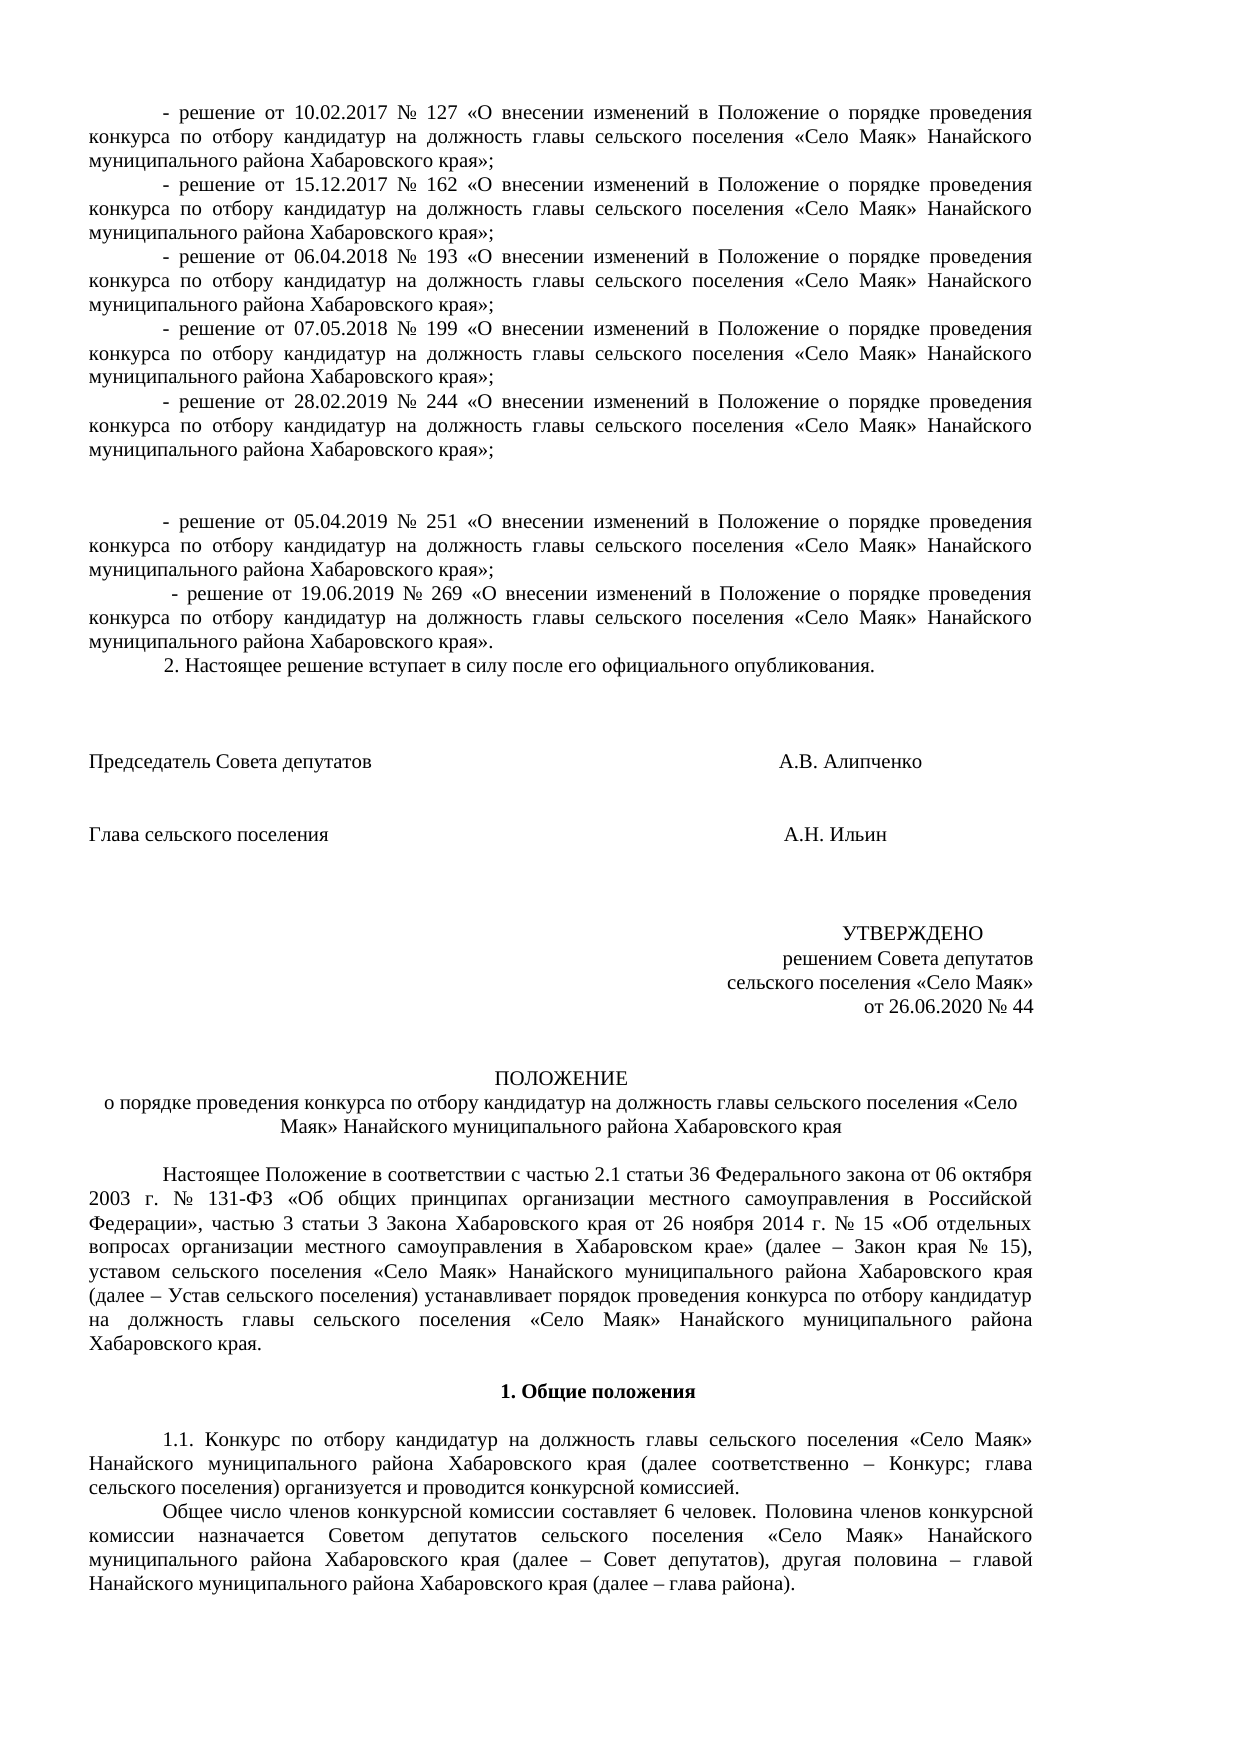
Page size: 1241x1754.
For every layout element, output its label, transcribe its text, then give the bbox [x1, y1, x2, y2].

text от 26.06.2020 № 44 [89, 994, 1033, 1018]
text о порядке проведения конкурса по отбору кандидатур на должность главы сельского поселения «Село Маяк» Нанайского муниципального района Хабаровского края [89, 1090, 1033, 1138]
text ПОЛОЖЕНИЕ [89, 1066, 1033, 1090]
text - решение от 06.04.2018 № 193 «О внесении изменений в Положение о порядке проведения конкурса по отбору кандидатур на должность главы сельского поселения «Село Маяк» Нанайского муниципального района Хабаровского края»; [89, 244, 1033, 316]
text Председатель Совета депутатов А.В. Алипченко [89, 749, 1033, 773]
text 1. Общие положения [89, 1379, 1033, 1403]
text - решение от 15.12.2017 № 162 «О внесении изменений в Положение о порядке проведения конкурса по отбору кандидатур на должность главы сельского поселения «Село Маяк» Нанайского муниципального района Хабаровского края»; [89, 172, 1033, 244]
text 2. Настоящее решение вступает в силу после его официального опубликования. [89, 653, 1033, 677]
text - решение от 10.02.2017 № 127 «О внесении изменений в Положение о порядке проведения конкурса по отбору кандидатур на должность главы сельского поселения «Село Маяк» Нанайского муниципального района Хабаровского края»; [89, 100, 1033, 172]
text Общее число членов конкурсной комиссии составляет 6 человек. Половина членов конкурсной комиссии назначается Советом депутатов сельского поселения «Село Маяк» Нанайского муниципального района Хабаровского края (далее – Совет депутатов), другая половина – главой Нанайского муниципального района Хабаровского края (далее – глава района). [89, 1499, 1033, 1595]
text - решение от 19.06.2019 № 269 «О внесении изменений в Положение о порядке проведения конкурса по отбору кандидатур на должность главы сельского поселения «Село Маяк» Нанайского муниципального района Хабаровского края». [89, 581, 1033, 653]
text решением Совета депутатов [89, 946, 1033, 970]
text - решение от 07.05.2018 № 199 «О внесении изменений в Положение о порядке проведения конкурса по отбору кандидатур на должность главы сельского поселения «Село Маяк» Нанайского муниципального района Хабаровского края»; [89, 316, 1033, 388]
text - решение от 05.04.2019 № 251 «О внесении изменений в Положение о порядке проведения конкурса по отбору кандидатур на должность главы сельского поселения «Село Маяк» Нанайского муниципального района Хабаровского края»; [89, 509, 1033, 581]
text 1.1. Конкурс по отбору кандидатур на должность главы сельского поселения «Село Маяк» Нанайского муниципального района Хабаровского края (далее соответственно – Конкурс; глава сельского поселения) организуется и проводится конкурсной комиссией. [89, 1427, 1033, 1499]
text - решение от 28.02.2019 № 244 «О внесении изменений в Положение о порядке проведения конкурса по отбору кандидатур на должность главы сельского поселения «Село Маяк» Нанайского муниципального района Хабаровского края»; [89, 388, 1033, 461]
text Глава сельского поселения А.Н. Ильин [89, 822, 1033, 846]
text Настоящее Положение в соответствии с частью 2.1 статьи 36 Федерального закона от 06 октября . № 131-ФЗ «Об общих принципах организации местного самоуправления в Российской Федерации», частью 3 статьи 3 Закона Хабаровского края от 26 ноября . № 15 «Об отдельных вопросах организации местного самоуправления в Хабаровском крае» (далее – Закон края № 15), уставом сельского поселения «Село Маяк» Нанайского муниципального района Хабаровского края (далее – Устав сельского поселения) устанавливает порядок проведения конкурса по отбору кандидатур на должность главы сельского поселения «Село Маяк» Нанайского муниципального района Хабаровского края. [89, 1162, 1033, 1355]
text сельского поселения «Село Маяк» [89, 970, 1033, 994]
text УТВЕРЖДЕНО [842, 921, 1033, 946]
